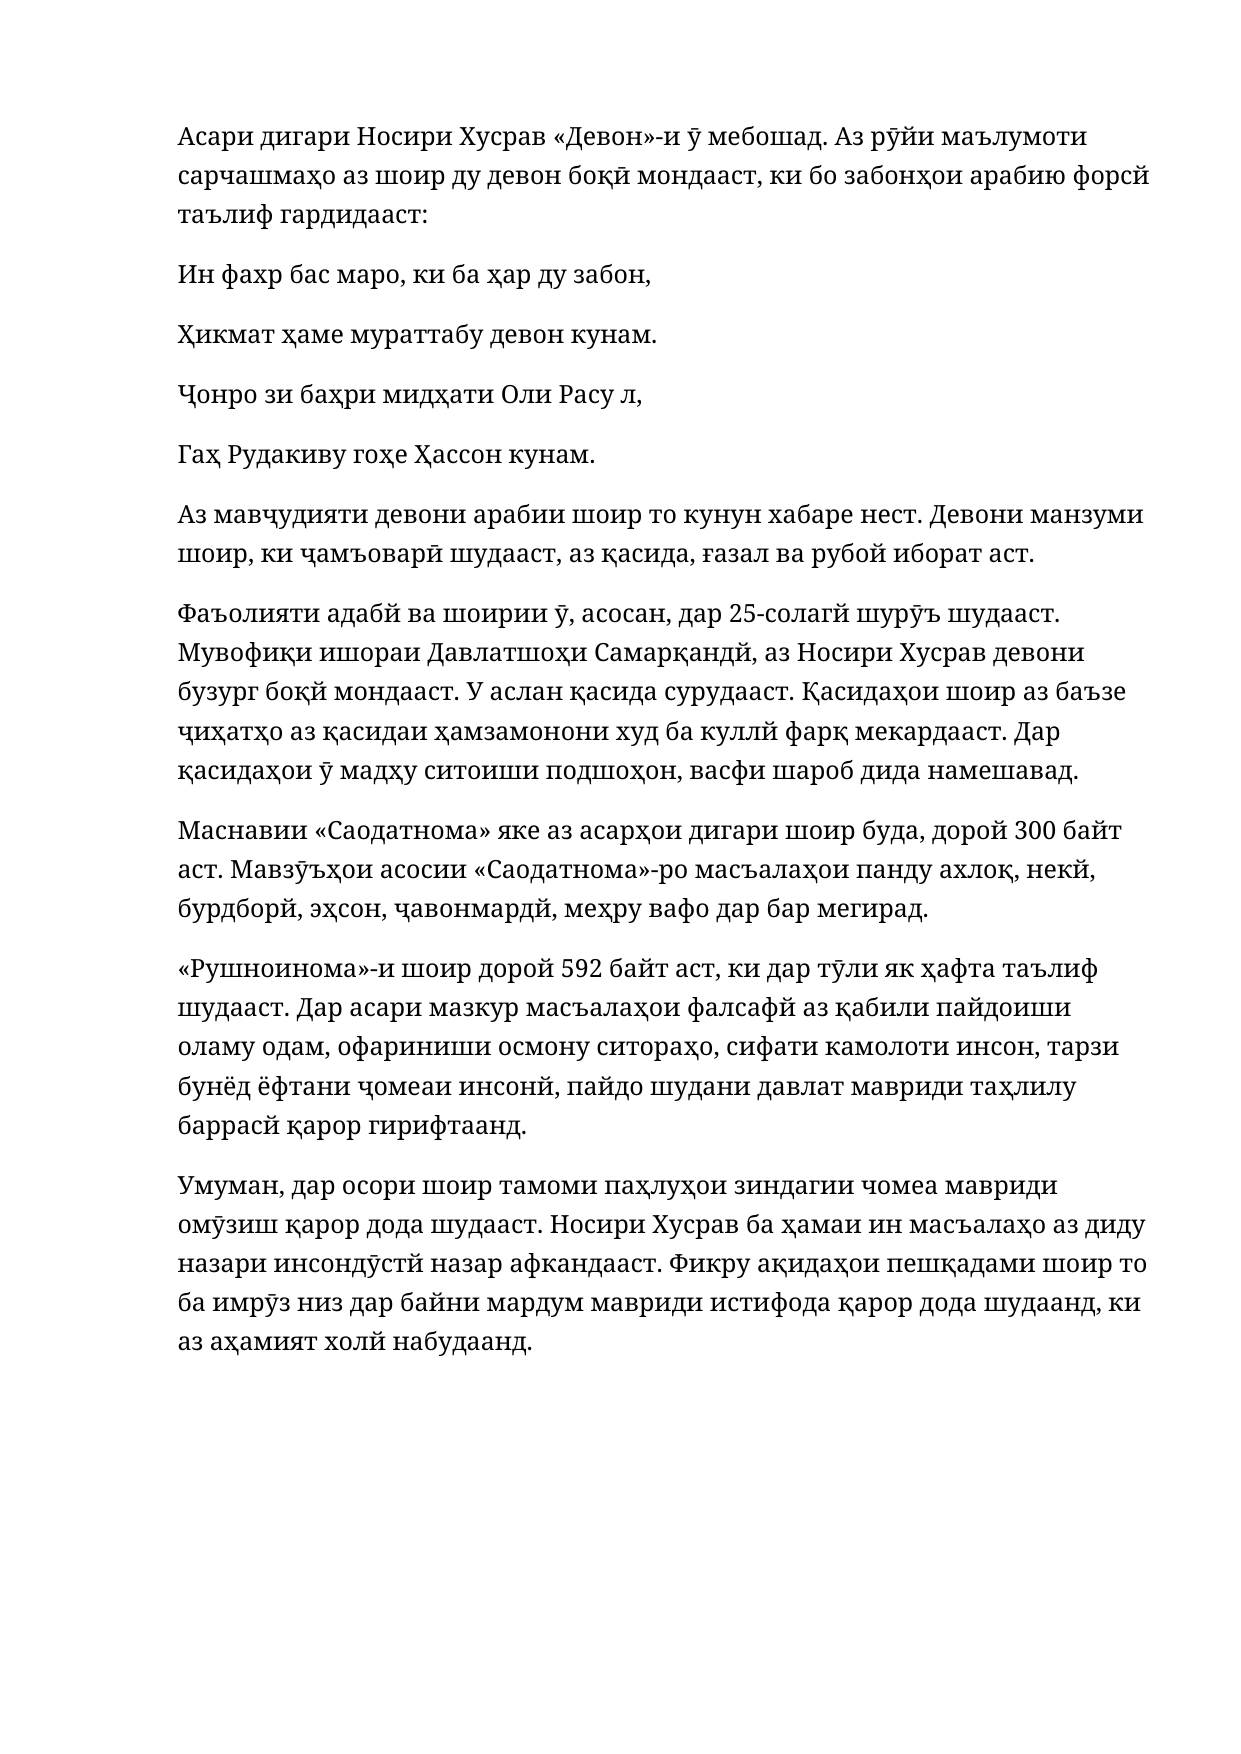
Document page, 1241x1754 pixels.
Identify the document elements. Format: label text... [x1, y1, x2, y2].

text Ҳикмат ҳаме мураттабу девон кунам. [177, 316, 1152, 351]
text Ҷонро зи баҳри мидҳати Оли Расу л, [177, 376, 1152, 411]
text Умуман, дар осори шоир тамоми паҳлуҳои зиндагии чомеа мавриди омӯзиш қарор дода шудааст. Носири Хусрав ба ҳамаи ин масъалаҳо аз диду назари инсондӯстй назар афкандааст. Фикру ақидаҳои пешқадами шоир то ба имрӯз низ дар байни мардум мавриди истифода қарор дода шудаанд, ки аз аҳамият холй набудаанд. [177, 1167, 1152, 1358]
text Фаъолияти адабй ва шоирии ӯ, асосан, дар 25-солагй шурӯъ шудааст. Мувофиқи ишораи Давлатшоҳи Самарқандй, аз Носири Хусрав девони бузург боқй мондааст. У аслан қасида сурудааст. Қасидаҳои шоир аз баъзе ҷиҳатҳо аз қасидаи ҳамзамонони худ ба куллй фарқ мекардааст. Дар қасидаҳои ӯ мадҳу ситоиши подшоҳон, васфи шароб дида намешавад. [177, 596, 1152, 786]
text «Рушноинома»-и шоир дорой 592 байт аст, ки дар тӯли як ҳафта таълиф шудааст. Дар асари мазкур масъалаҳои фалсафй аз қабили пайдоиши оламу одам, офариниши осмону ситораҳо, сифати камолоти инсон, тарзи бунёд ёфтани ҷомеаи инсонй, пайдо шудани давлат мавриди таҳлилу баррасй қарор гирифтаанд. [177, 951, 1152, 1141]
text Маснавии «Саодатнома» яке аз асарҳои дигари шоир буда, дорой 300 байт аст. Мавзӯъҳои асосии «Саодатнома»-ро масъалаҳои панду ахлоқ, некй, бурдборй, эҳсон, ҷавонмардй, меҳру вафо дар бар мегирад. [177, 812, 1152, 925]
text Асари дигари Носири Хусрав «Девон»-и ӯ мебошад. Аз рӯйи маълумоти сарчашмаҳо аз шоир ду девон боқӣ мондааст, ки бо забонҳои арабию форсй таълиф гардидааст: [177, 118, 1152, 231]
text Ин фахр бас маро, ки ба ҳар ду забон, [177, 256, 1152, 291]
text Аз мавҷудияти девони арабии шоир то кунун хабаре нест. Девони манзуми шоир, ки ҷамъоварӣ шудааст, аз қасида, ғазал ва рубой иборат аст. [177, 496, 1152, 570]
text Гаҳ Рудакиву гоҳе Ҳассон кунам. [177, 436, 1152, 471]
